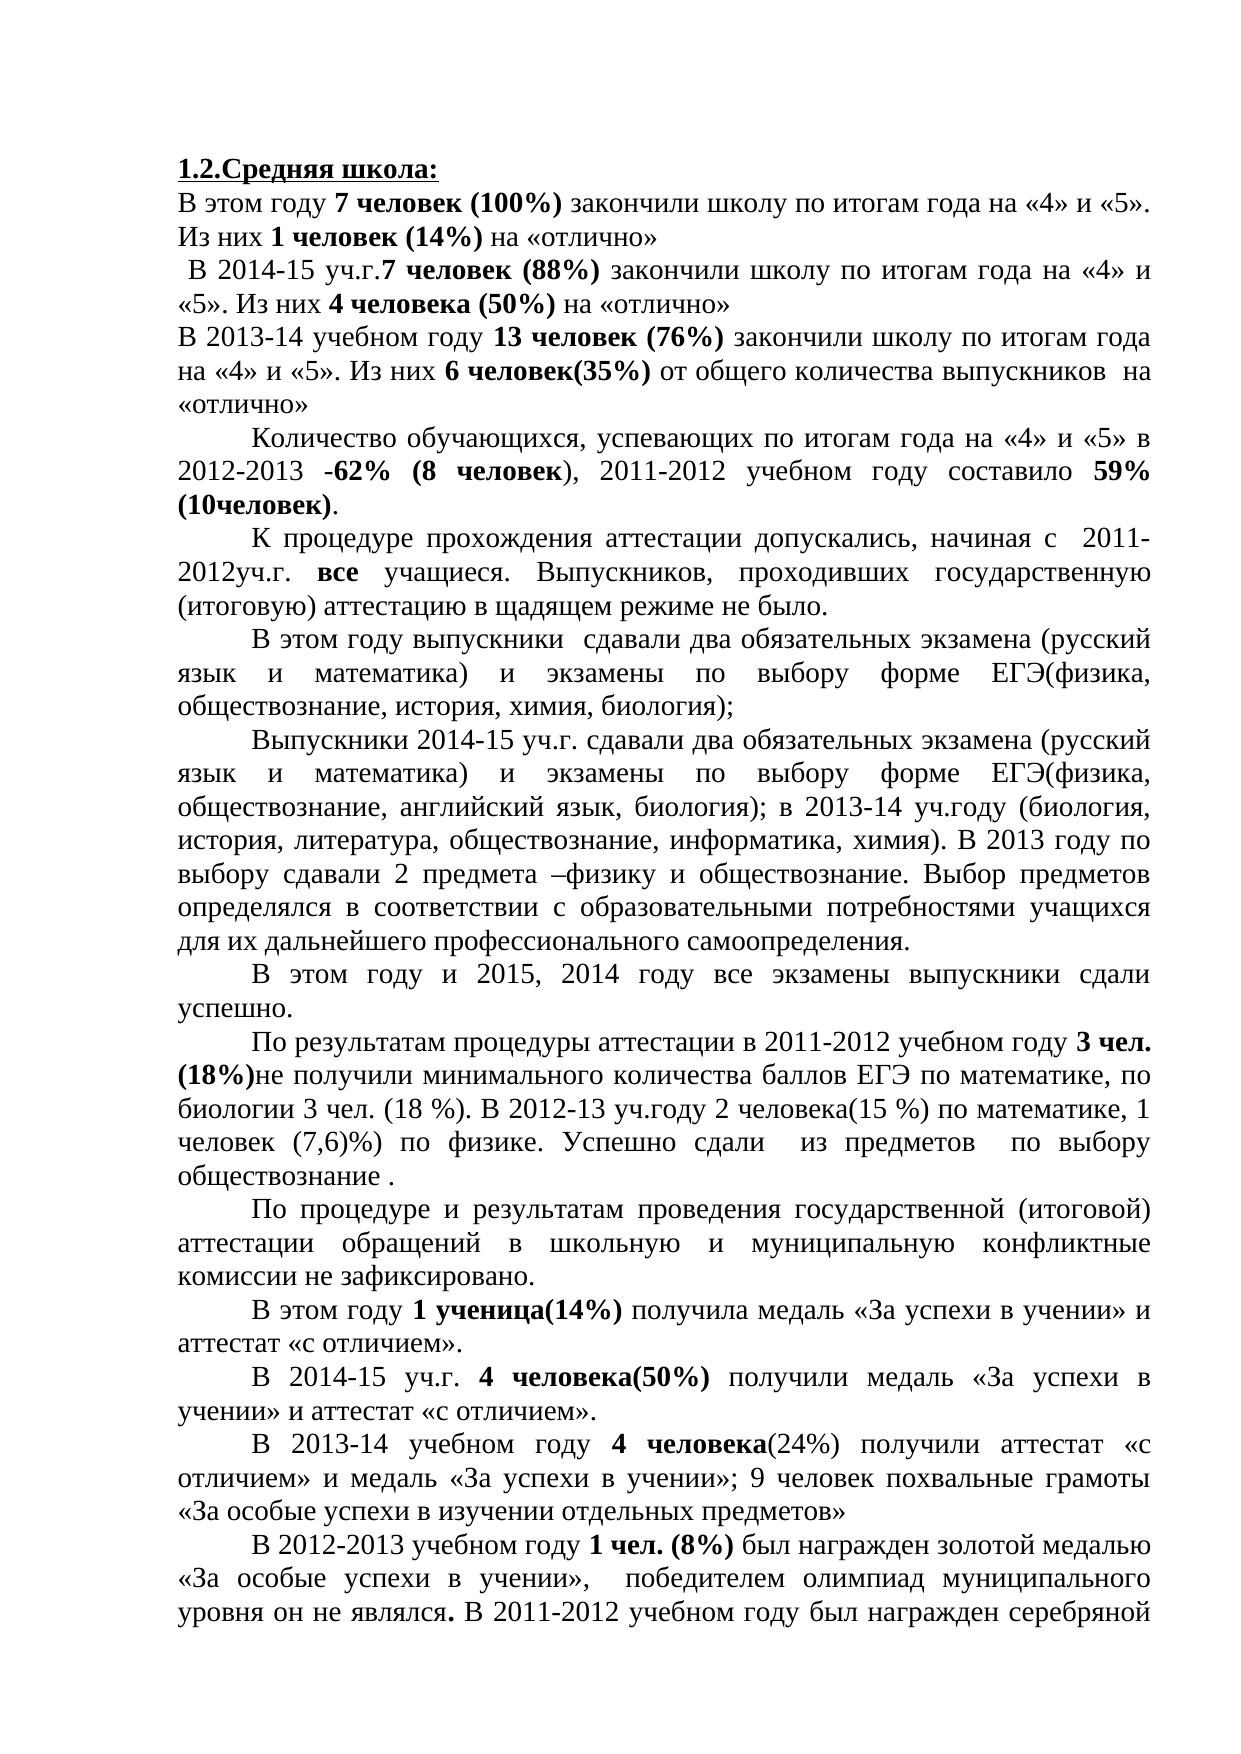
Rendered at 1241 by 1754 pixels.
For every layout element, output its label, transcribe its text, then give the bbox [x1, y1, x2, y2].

text В 2014-15 уч.г. 4 человека(50%) получили медаль «За успехи в учении» и аттестат «с отличием». [177, 1359, 1152, 1426]
text В 2013-14 учебном году 4 человека(24%) получили аттестат «с отличием» и медаль «За успехи в учении»; 9 человек похвальные грамоты «За особые успехи в изучении отдельных предметов» [177, 1426, 1152, 1527]
text 1.2.Средняя школа: [177, 152, 1152, 185]
text Выпускники 2014-15 уч.г. сдавали два обязательных экзамена (русский язык и математика) и экзамены по выбору форме ЕГЭ(физика, обществознание, английский язык, биология); в 2013-14 уч.году (биология, история, литература, обществознание, информатика, химия). В 2013 году по выбору сдавали 2 предмета –физику и обществознание. Выбор предметов определялся в соответствии с образовательными потребностями учащихся для их дальнейшего профессионального самоопределения. [177, 722, 1152, 957]
text К процедуре прохождения аттестации допускались, начиная с 2011-2012уч.г. все учащиеся. Выпускников, проходивших государственную (итоговую) аттестацию в щадящем режиме не было. [177, 521, 1152, 621]
text Количество обучающихся, успевающих по итогам года на «4» и «5» в 2012-2013 -62% (8 человек), 2011-2012 учебном году составило 59% (10человек). [177, 420, 1152, 521]
text В 2014-15 уч.г.7 человек (88%) закончили школу по итогам года на «4» и «5». Из них 4 человека (50%) на «отлично» [177, 252, 1152, 319]
text В этом году 1 ученица(14%) получила медаль «За успехи в учении» и аттестат «с отличием». [177, 1292, 1152, 1359]
text В 2013-14 учебном году 13 человек (76%) закончили школу по итогам года на «4» и «5». Из них 6 человек(35%) от общего количества выпускников на «отлично» [177, 319, 1152, 420]
text В этом году и 2015, 2014 году все экзамены выпускники сдали успешно. [177, 957, 1152, 1024]
text В этом году 7 человек (100%) закончили школу по итогам года на «4» и «5». Из них 1 человек (14%) на «отлично» [177, 185, 1152, 252]
text По процедуре и результатам проведения государственной (итоговой) аттестации обращений в школьную и муниципальную конфликтные комиссии не зафиксировано. [177, 1191, 1152, 1292]
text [177, 1527, 1152, 1627]
text В этом году выпускники сдавали два обязательных экзамена (русский язык и математика) и экзамены по выбору форме ЕГЭ(физика, обществознание, история, химия, биология); [177, 621, 1152, 722]
text По результатам процедуры аттестации в 2011-2012 учебном году 3 чел. (18%)не получили минимального количества баллов ЕГЭ по математике, по биологии 3 чел. (18 %). В 2012-13 уч.году 2 человека(15 %) по математике, 1 человек (7,6)%) по физике. Успешно сдали из предметов по выбору обществознание . [177, 1024, 1152, 1191]
